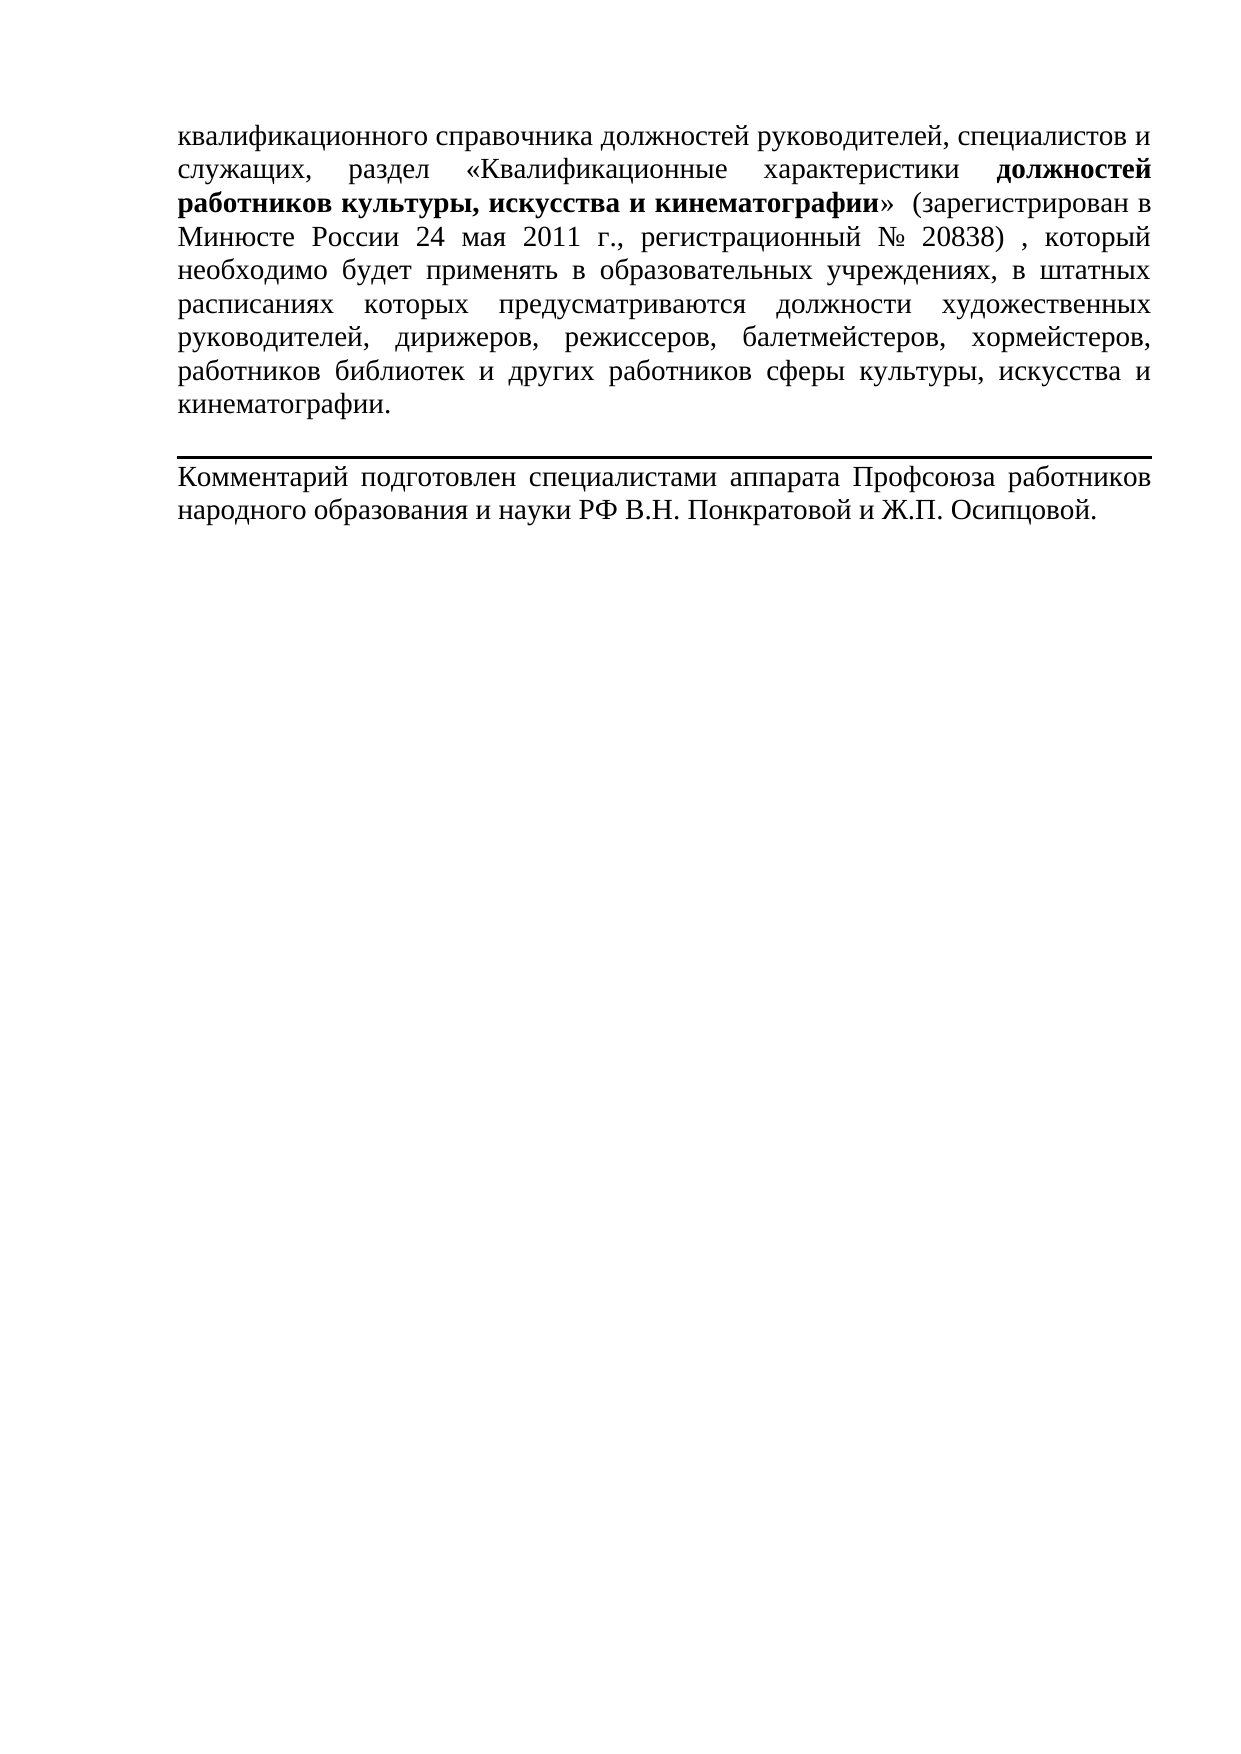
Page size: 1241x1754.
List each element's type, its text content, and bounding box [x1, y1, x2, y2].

text Комментарий подготовлен специалистами аппарата Профсоюза работников народного образования и науки РФ В.Н. Понкратовой и Ж.П. Осипцовой. [177, 459, 1152, 526]
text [177, 118, 1152, 420]
